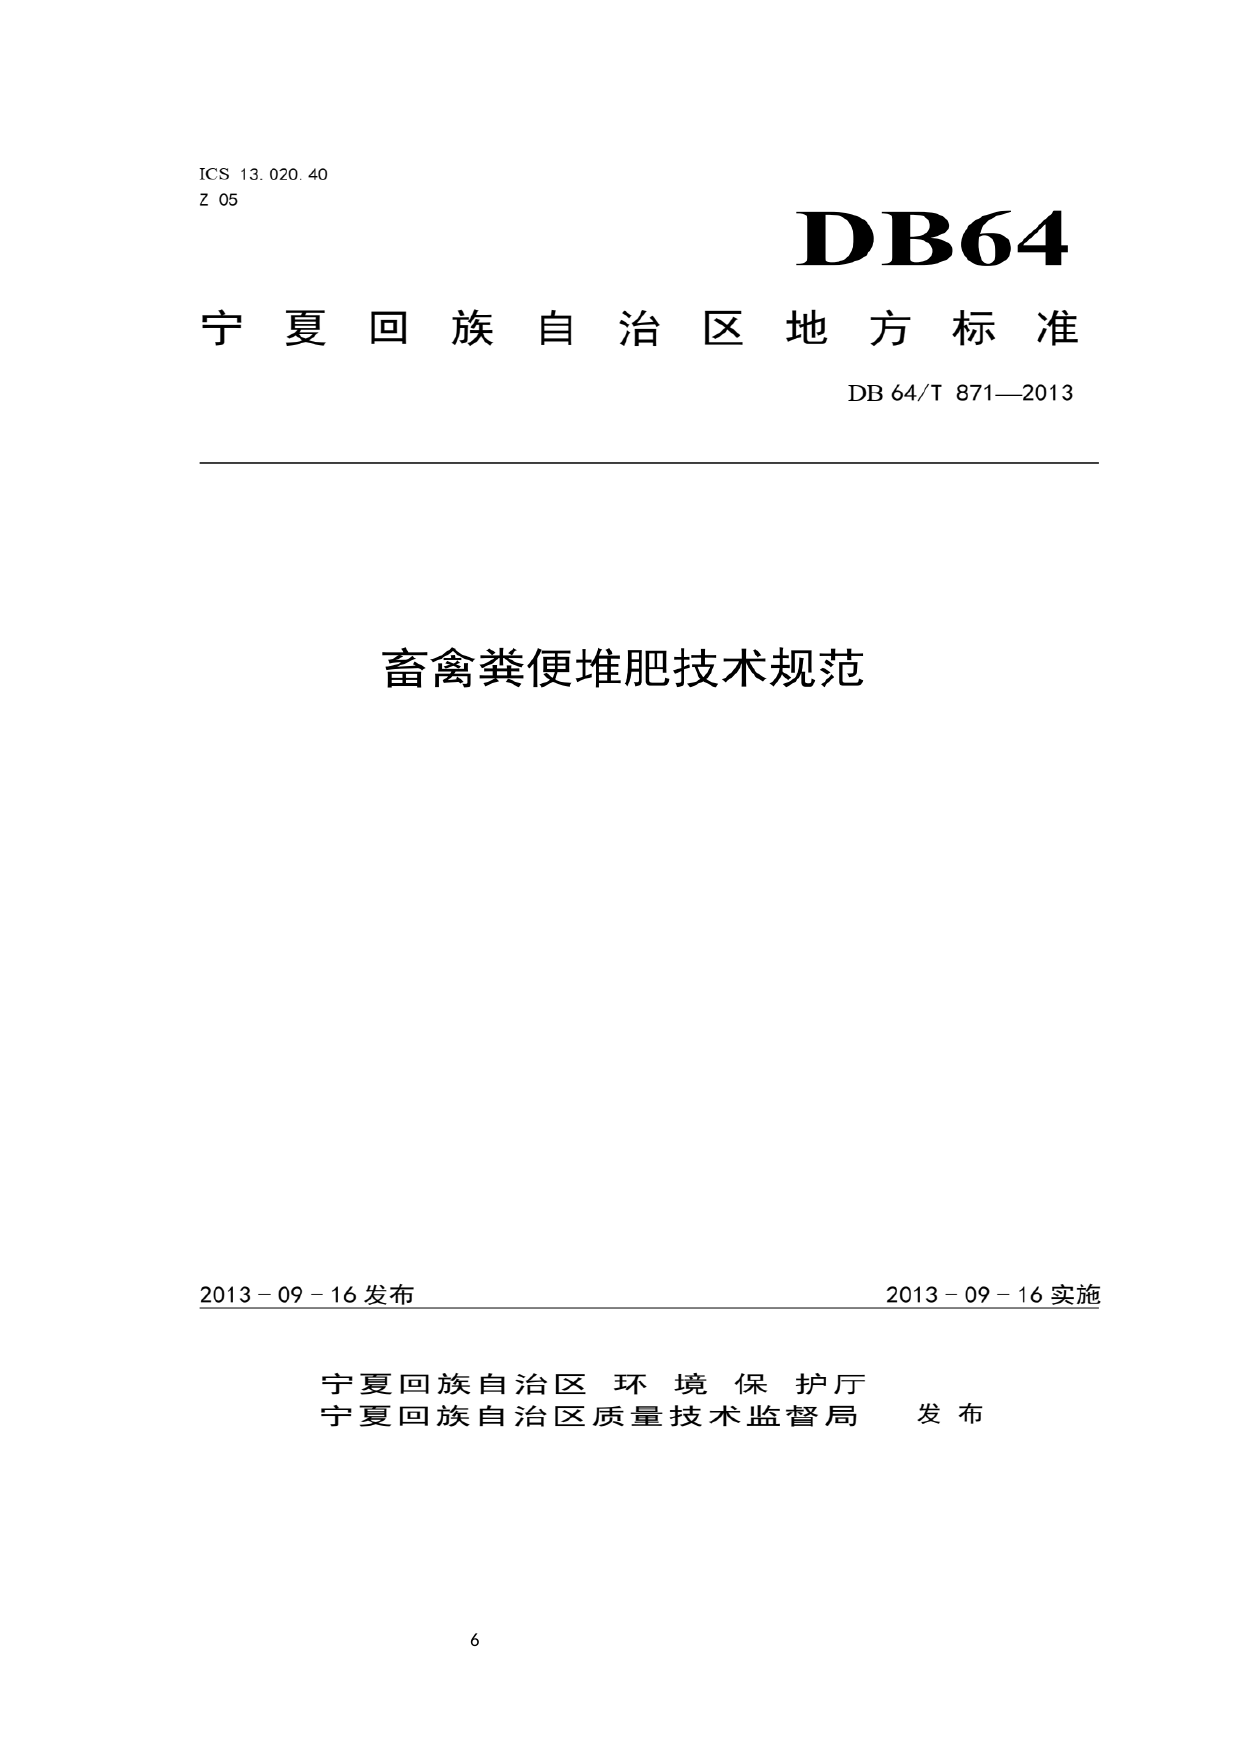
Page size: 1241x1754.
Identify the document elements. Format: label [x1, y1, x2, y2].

picture [187, 162, 1109, 1449]
